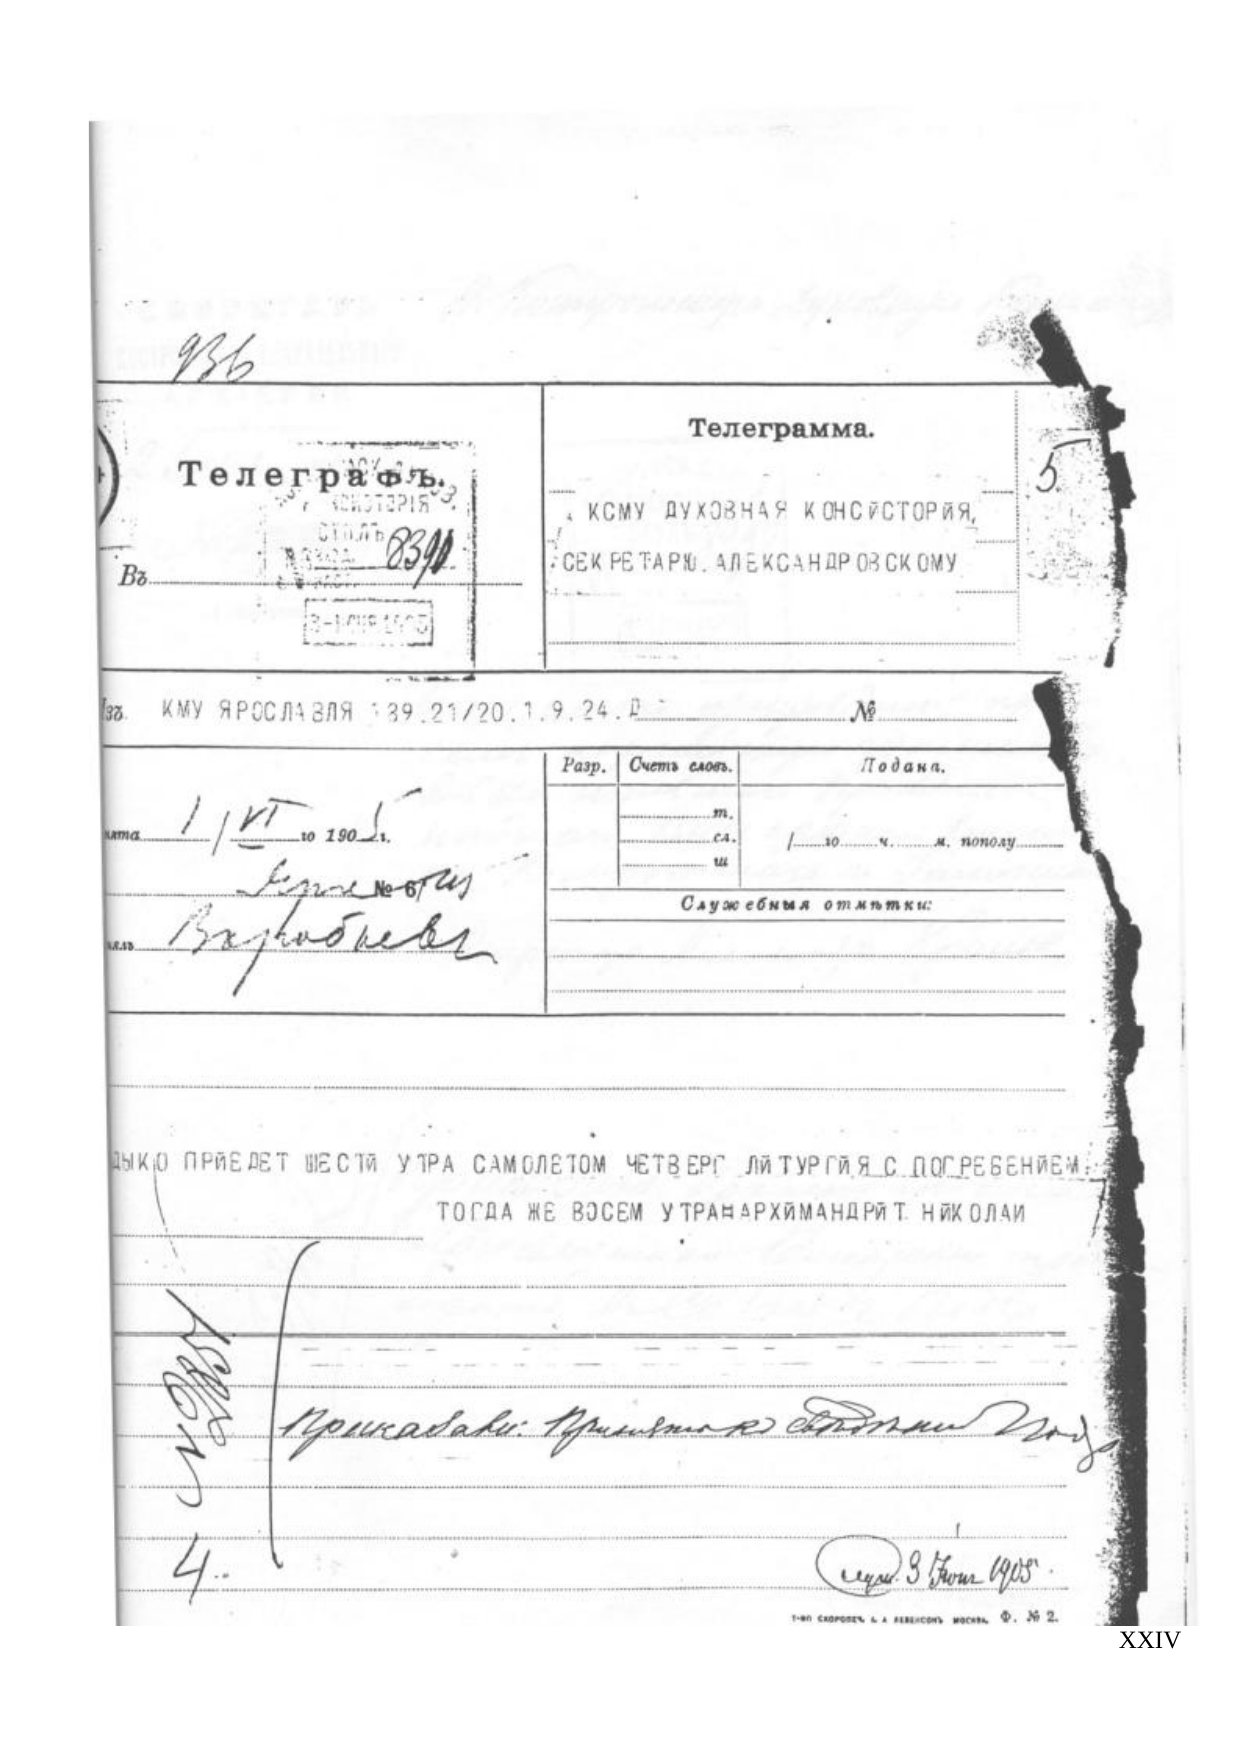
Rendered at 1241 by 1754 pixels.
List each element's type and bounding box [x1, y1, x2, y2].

picture [88, 101, 1201, 1626]
